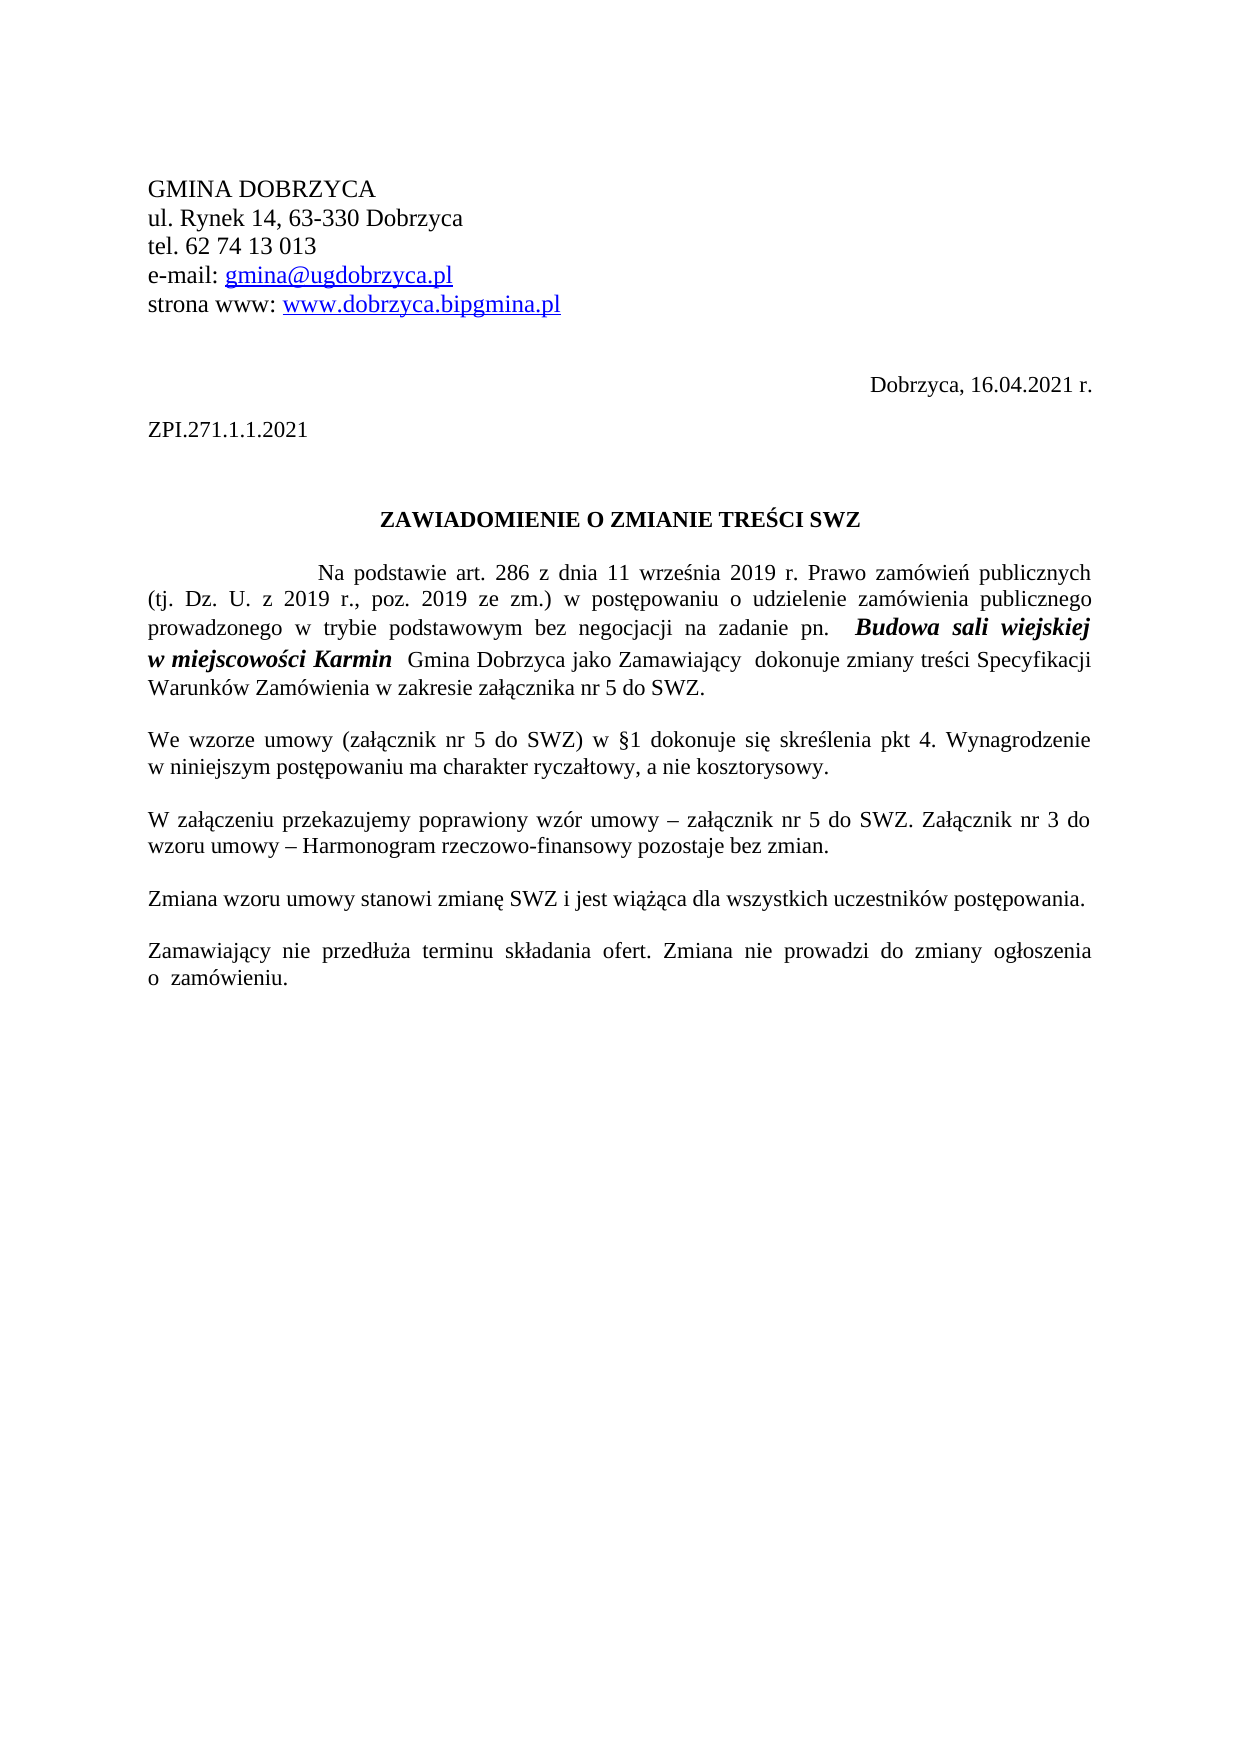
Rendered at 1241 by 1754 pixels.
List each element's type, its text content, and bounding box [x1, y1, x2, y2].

text tel. 62 74 13 013 [148, 231, 1093, 260]
text W załączeniu przekazujemy poprawiony wzór umowy – załącznik nr 5 do SWZ. Załącznik nr 3 do wzoru umowy – Harmonogram rzeczowo-finansowy pozostaje bez zmian. [148, 806, 1093, 858]
text e-mail: gmina@ugdobrzyca.pl [148, 260, 1093, 289]
text GMINA DOBRZYCA [148, 174, 1093, 203]
text ul. Rynek 14, 63-330 Dobrzyca [148, 203, 1093, 231]
text ZPI.271.1.1.2021 [148, 416, 1093, 442]
text Zmiana wzoru umowy stanowi zmianę SWZ i jest wiążąca dla wszystkich uczestników postępowania. [148, 885, 1093, 911]
text Na podstawie art. 286 z dnia 11 września 2019 r. Prawo zamówień publicznych (tj. Dz. U. z 2019 r., poz. 2019 ze zm.) w postępowaniu o udzielenie zamówienia publicznego prowadzonego w trybie podstawowym bez negocjacji na zadanie pn. Budowa sali wiejskiej w miejscowości Karmin Gmina Dobrzyca jako Zamawiający dokonuje zmiany treści Specyfikacji Warunków Zamówienia w zakresie załącznika nr 5 do SWZ. [148, 559, 1093, 700]
text ZAWIADOMIENIE O ZMIANIE TREŚCI SWZ [148, 506, 1093, 532]
text Zamawiający nie przedłuża terminu składania ofert. Zmiana nie prowadzi do zmiany ogłoszenia o zamówieniu. [148, 937, 1093, 990]
text strona www: www.dobrzyca.bipgmina.pl [148, 289, 1093, 318]
text We wzorze umowy (załącznik nr 5 do SWZ) w §1 dokonuje się skreślenia pkt 4. Wynagrodzenie w niniejszym postępowaniu ma charakter ryczałtowy, a nie kosztorysowy. [148, 727, 1093, 779]
text Dobrzyca, 16.04.2021 r. [148, 371, 1093, 397]
